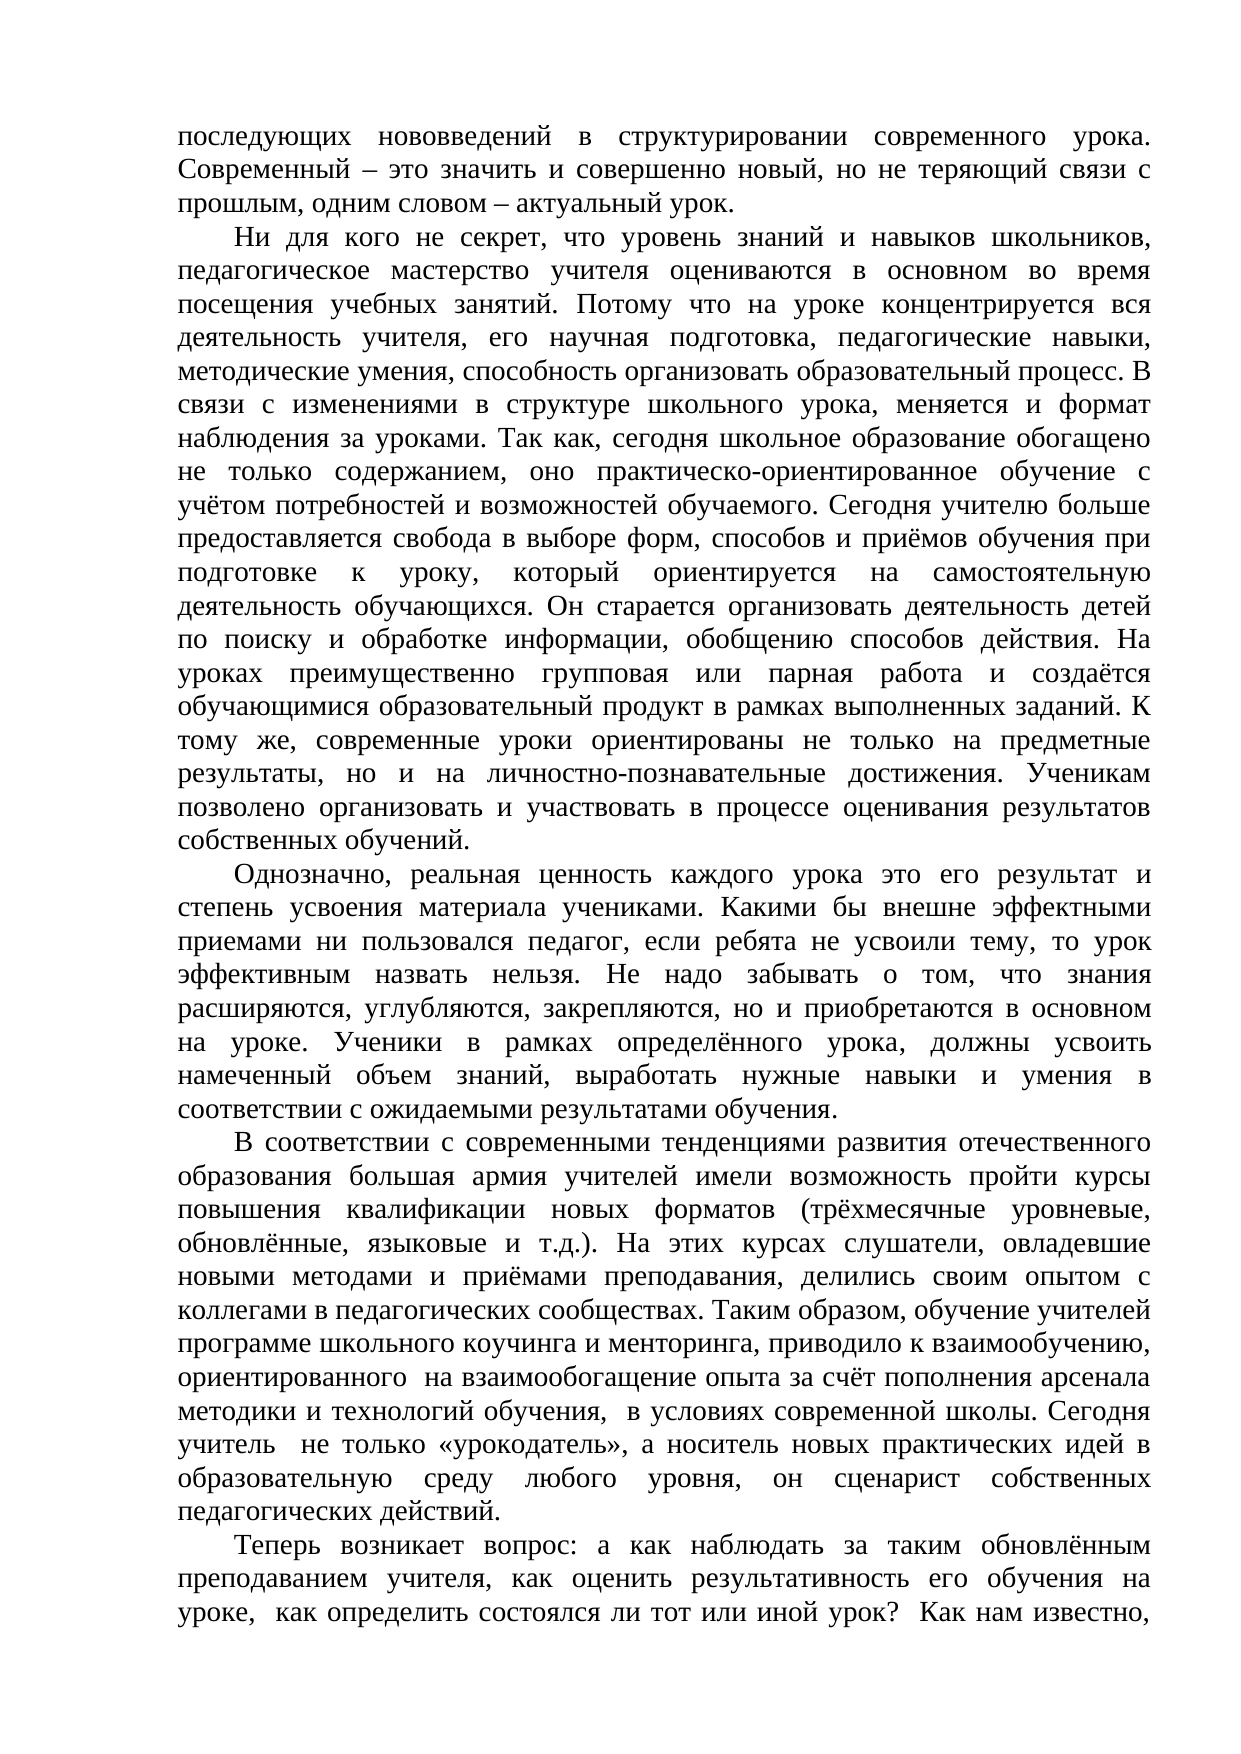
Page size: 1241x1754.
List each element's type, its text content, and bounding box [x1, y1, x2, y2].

text Однозначно, реальная ценность каждого урока это его результат и степень усвоения материала учениками. Какими бы внешне эффектными приемами ни пользовался педагог, если ребята не усвоили тему, то урок эффективным назвать нельзя. Не надо забывать о том, что знания расширяются, углубляются, закрепляются, но и приобретаются в основном на уроке. Ученики в рамках определённого урока, должны усвоить намеченный объем знаний, выработать нужные навыки и умения в соответствии с ожидаемыми результатами обучения. [177, 856, 1152, 1124]
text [177, 1527, 1152, 1627]
text В соответствии с современными тенденциями развития отечественного образования большая армия учителей имели возможность пройти курсы повышения квалификации новых форматов (трёхмесячные уровневые, обновлённые, языковые и т.д.). На этих курсах слушатели, овладевшие новыми методами и приёмами преподавания, делились своим опытом с коллегами в педагогических сообществах. Таким образом, обучение учителей программе школьного коучинга и менторинга, приводило к взаимообучению, ориентированного на взаимообогащение опыта за счёт пополнения арсенала методики и технологий обучения, в условиях современной школы. Сегодня учитель не только «урокодатель», а носитель новых практических идей в образовательную среду любого уровня, он сценарист собственных педагогических действий. [177, 1124, 1152, 1527]
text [177, 118, 1152, 219]
text Ни для кого не секрет, что уровень знаний и навыков школьников, педагогическое мастерство учителя оцениваются в основном во время посещения учебных занятий. Потому что на уроке концентрируется вся деятельность учителя, его научная подготовка, педагогические навыки, методические умения, способность организовать образовательный процесс. В связи с изменениями в структуре школьного урока, меняется и формат наблюдения за уроками. Так как, сегодня школьное образование обогащено не только содержанием, оно практическо-ориентированное обучение с учётом потребностей и возможностей обучаемого. Сегодня учителю больше предоставляется свобода в выборе форм, способов и приёмов обучения при подготовке к уроку, который ориентируется на самостоятельную деятельность обучающихся. Он старается организовать деятельность детей по поиску и обработке информации, обобщению способов действия. На уроках преимущественно групповая или парная работа и создаётся обучающимися образовательный продукт в рамках выполненных заданий. К тому же, современные уроки ориентированы не только на предметные результаты, но и на личностно-познавательные достижения. Ученикам позволено организовать и участвовать в процессе оценивания результатов собственных обучений. [177, 219, 1152, 856]
